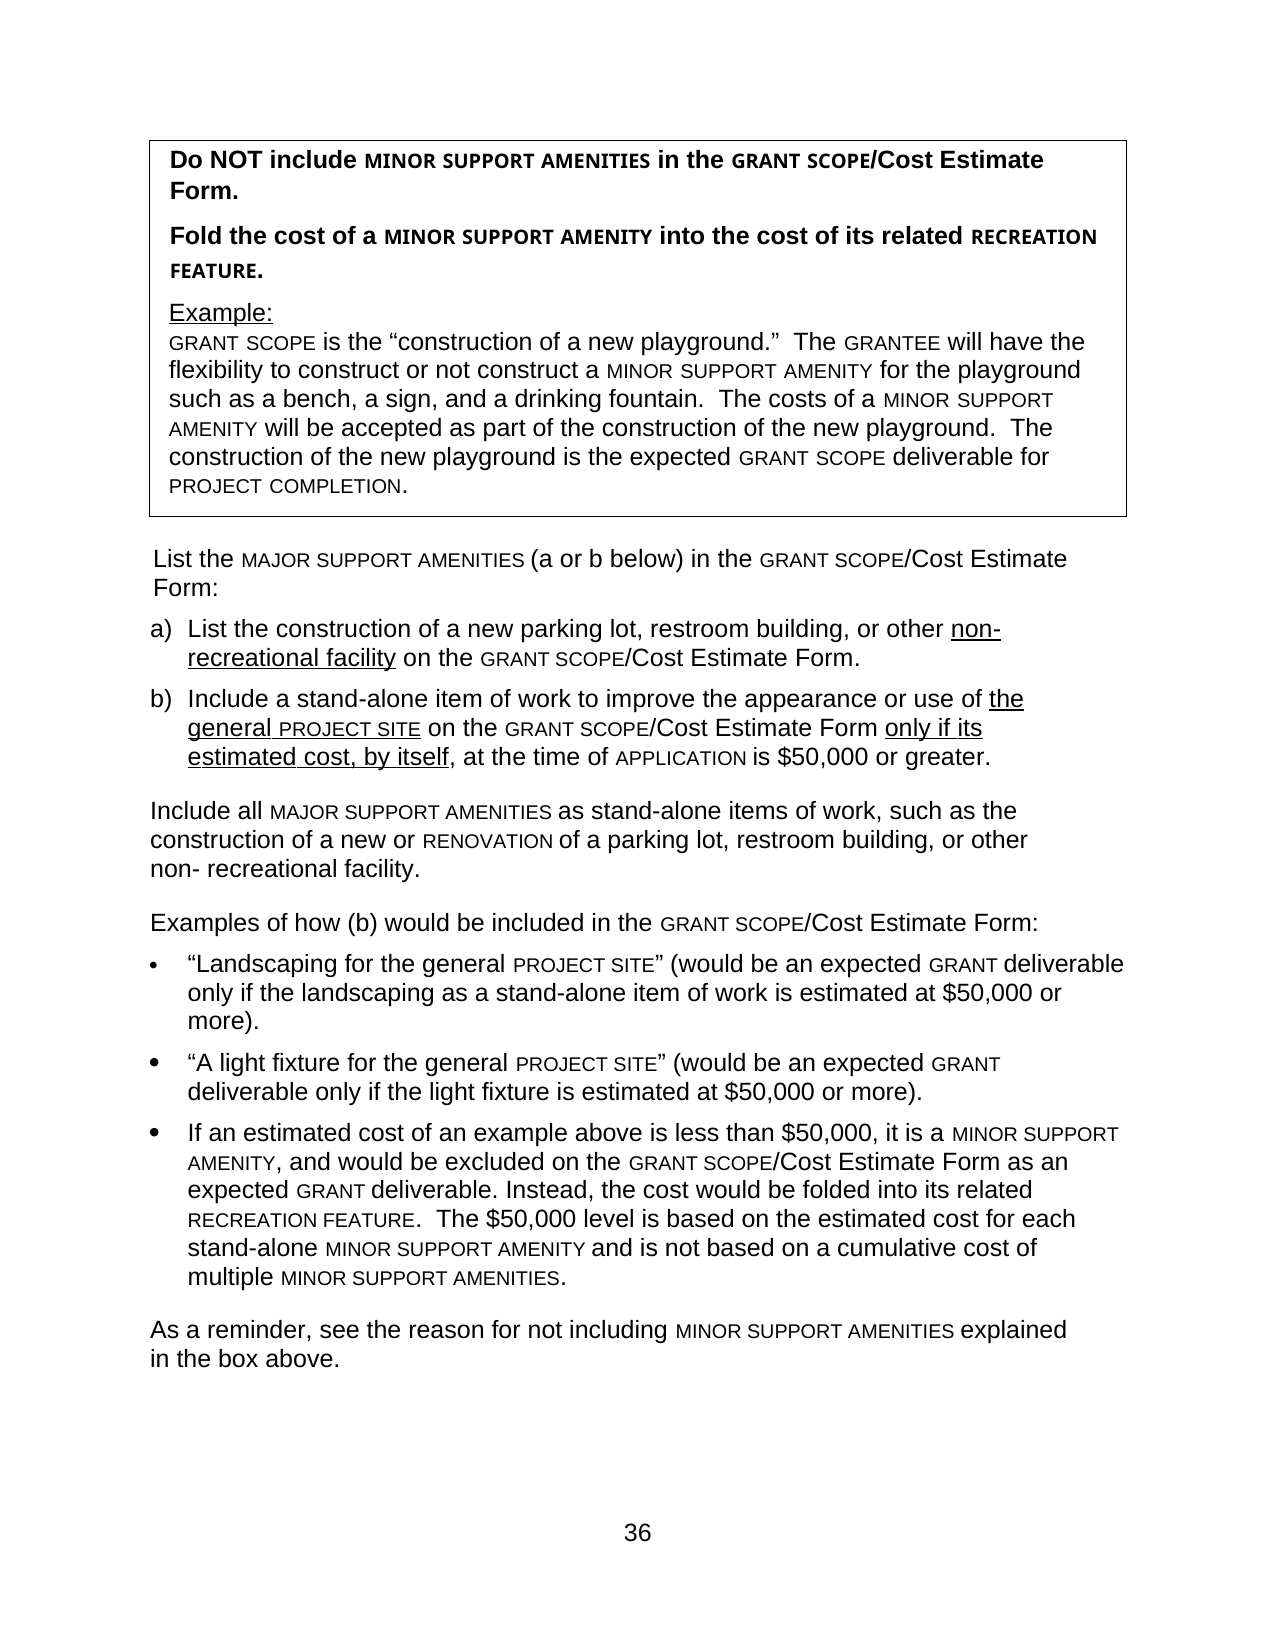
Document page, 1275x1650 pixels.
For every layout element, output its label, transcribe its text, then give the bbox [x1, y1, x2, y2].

text Example: [169, 298, 1100, 327]
text Include all MAJOR SUPPORT AMENITIES as stand-alone items of work, such as the construction of a new or RENOVATION of a parking lot, restroom building, or other non- recreational facility. [150, 796, 1081, 883]
text Fold the cost of a minor support amenity into the cost of its related recreation feature. [169, 217, 1119, 286]
text Examples of how (b) would be included in the GRANT SCOPE/Cost Estimate Form: [150, 908, 1126, 936]
text List the MAJOR SUPPORT AMENITIES (a or b below) in the GRANT SCOPE/Cost Estimate [153, 544, 1127, 573]
text As a reminder, see the reason for not including MINOR SUPPORT AMENITIES explained in the box above. [150, 1315, 1089, 1373]
text Form: [153, 573, 1127, 602]
text grant scope is the “construction of a new playground.” The grantee will have the flexibility to construct or not construct a minor support amenity for the playground such as a bench, a sign, and a drinking fountain. The costs of a minor support amenity will be accepted as part of the construction of the new playground. The construction of the new playground is the expected grant scope deliverable for project completion. [169, 327, 1100, 499]
list “Landscaping for the general PROJECT SITE” (would be an expected GRANT deliverable only if the landscaping as a stand-alone item of work is estimated at $50,000 or more). [150, 949, 1126, 1035]
list List the construction of a new parking lot, restroom building, or other non- recreational facility on the GRANT SCOPE/Cost Estimate Form. [150, 614, 1027, 672]
text Do NOT include minor support amenities in the grant scope/Cost Estimate Form. [169, 142, 1119, 205]
list If an estimated cost of an example above is less than $50,000, it is a MINOR SUPPORT AMENITY, and would be excluded on the GRANT SCOPE/Cost Estimate Form as an expected GRANT deliverable. Instead, the cost would be folded into its related RECREATION FEATURE. The $50,000 level is based on the estimated cost for each stand-alone MINOR SUPPORT AMENITY and is not based on a cumulative cost of multiple MINOR SUPPORT AMENITIES. [150, 1118, 1126, 1290]
list Include a stand-alone item of work to improve the appearance or use of the general PROJECT SITE on the GRANT SCOPE/Cost Estimate Form only if its estimated cost, by itself, at the time of APPLICATION is $50,000 or greater. [150, 684, 1050, 771]
list “A light fixture for the general PROJECT SITE” (would be an expected GRANT deliverable only if the light fixture is estimated at $50,000 or more). [150, 1048, 1126, 1105]
